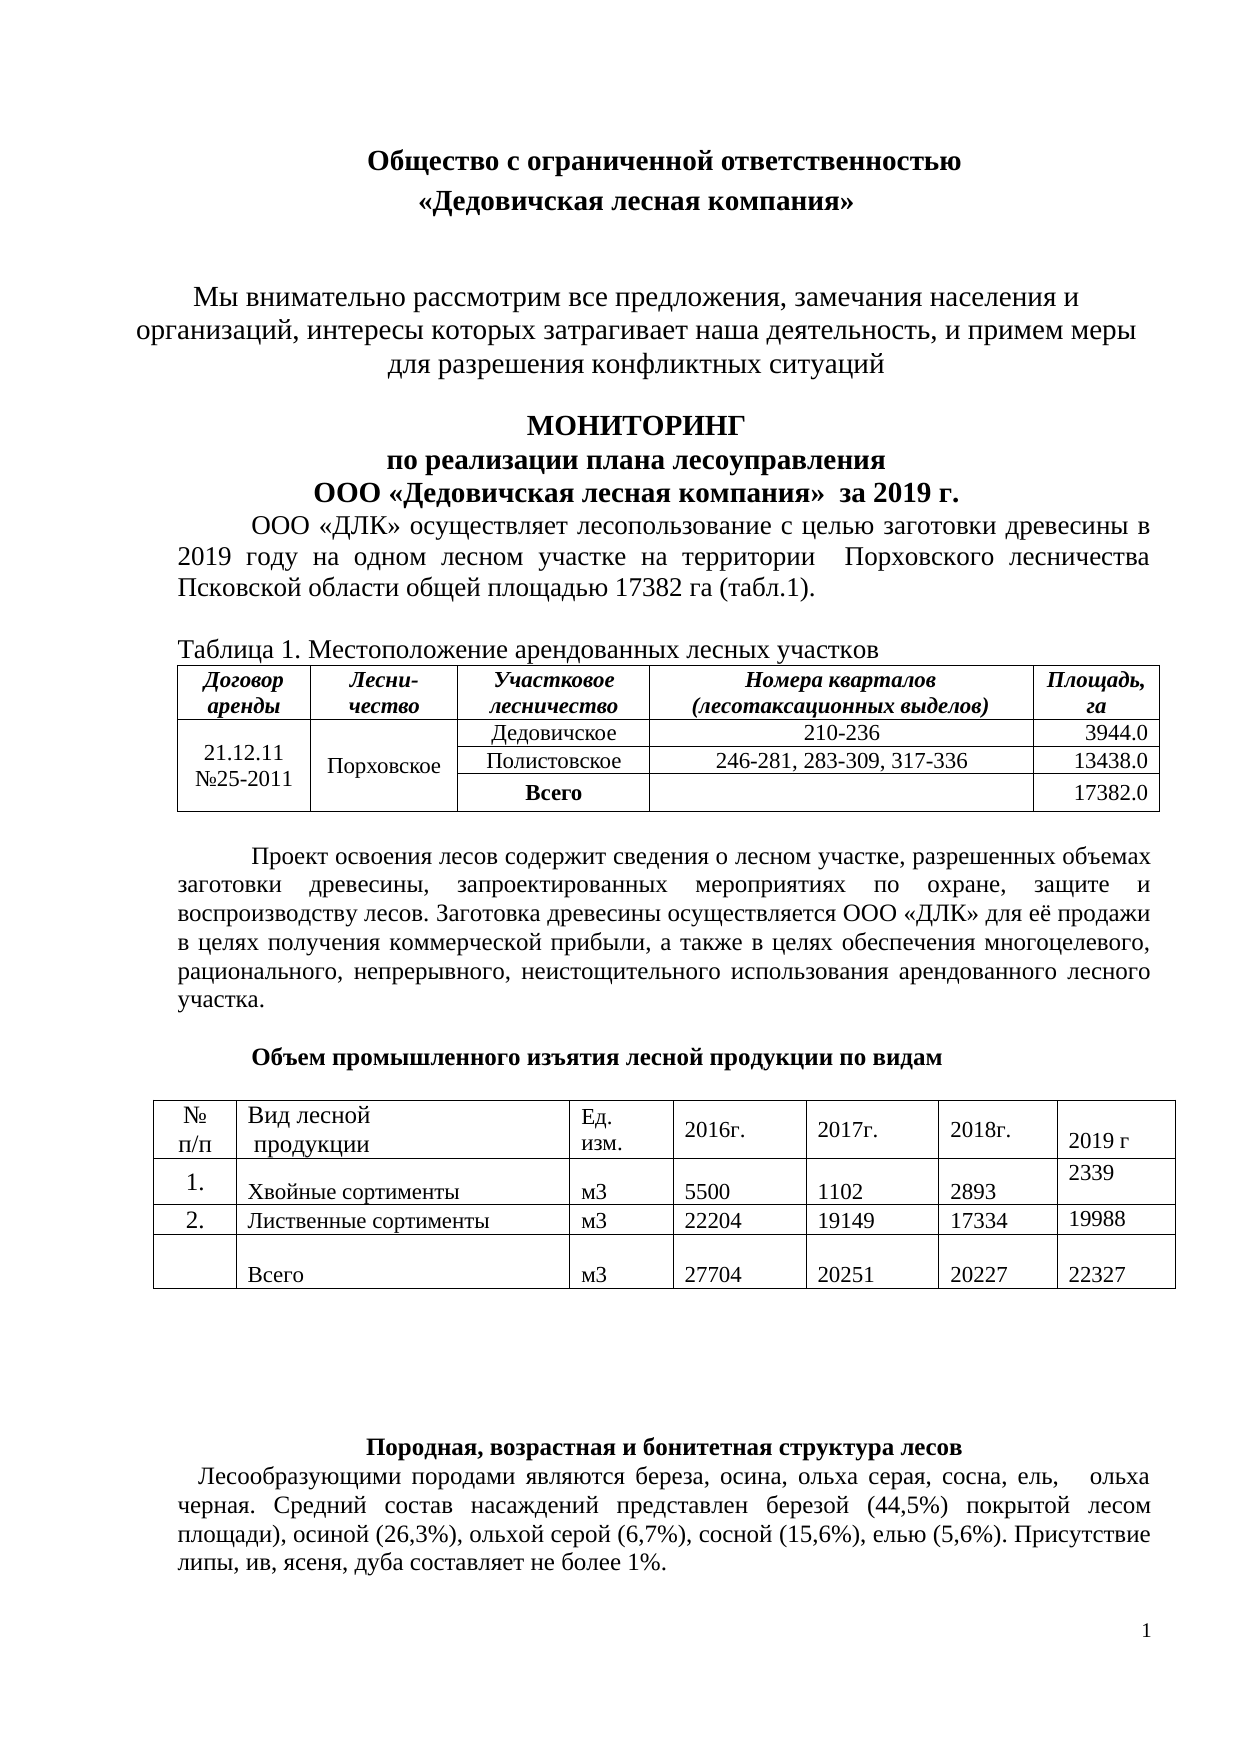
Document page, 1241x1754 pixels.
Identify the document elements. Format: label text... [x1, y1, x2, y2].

table_header Договор аренды [178, 666, 310, 718]
table_cell 246-281, 283-309, 317-336 [650, 747, 1033, 773]
table_header Участковое лесничество [458, 666, 649, 718]
table_header № п/п [154, 1101, 236, 1158]
table_cell 2893 [939, 1159, 1057, 1204]
table_cell 1. [154, 1159, 236, 1204]
text по реализации плана лесоуправления [121, 442, 1152, 475]
text МОНИТОРИНГ [121, 408, 1152, 442]
table_cell 19149 [807, 1205, 938, 1234]
table_cell 17334 [939, 1205, 1057, 1234]
table_cell 20227 [939, 1235, 1057, 1288]
table_cell Всего [458, 774, 649, 811]
text «Дедовичская лесная компания» [121, 183, 1152, 217]
text Мы внимательно рассмотрим все предложения, замечания населения и организаций, интересы которых затрагивает наша деятельность, и примем меры для разрешения конфликтных ситуаций [121, 279, 1152, 379]
table_cell 20251 [807, 1235, 938, 1288]
table_header 2016г. [674, 1101, 806, 1158]
text ООО «ДЛК» осуществляет лесопользование с целью заготовки древесины в 2019 году на одном лесном участке на территории Порховского лесничества Псковской области общей площадью 17382 га (табл.1). [177, 509, 1152, 602]
table_cell 22204 [674, 1205, 806, 1234]
text Таблица 1. Местоположение арендованных лесных участков [177, 633, 1152, 665]
table_cell Лиственные сортименты [237, 1205, 569, 1234]
table_cell 22327 [1058, 1235, 1175, 1288]
table_header Лесни-чество [311, 666, 457, 718]
table_cell Хвойные сортименты [237, 1159, 569, 1204]
table_cell 1102 [807, 1159, 938, 1204]
table_cell Порховское [311, 720, 457, 811]
table_cell [650, 774, 1033, 811]
table_header 2017г. [807, 1101, 938, 1158]
table_cell 5500 [674, 1159, 806, 1204]
table_cell Всего [237, 1235, 569, 1288]
table_cell 2. [154, 1205, 236, 1234]
table_header Вид лесной продукции [237, 1101, 569, 1158]
table_header Площадь, га [1034, 666, 1159, 718]
table_header 2019 г [1058, 1101, 1175, 1158]
table_cell 19988 [1058, 1205, 1175, 1234]
table_cell м3 [570, 1235, 673, 1288]
table_cell Дедовичское [458, 720, 649, 746]
table_header 2018г. [939, 1101, 1057, 1158]
table_cell [154, 1235, 236, 1288]
table_cell м3 [570, 1205, 673, 1234]
table_cell Полистовское [458, 747, 649, 773]
subtitle Общество с ограниченной ответственностью [177, 143, 1152, 177]
table_cell 27704 [674, 1235, 806, 1288]
text ООО «Дедовичская лесная компания» за 2019 г. [121, 475, 1152, 509]
table_header Ед. изм. [570, 1101, 673, 1158]
table_cell м3 [570, 1159, 673, 1204]
text Объем промышленного изъятия лесной продукции по видам [177, 1042, 1152, 1071]
table_cell 13438.0 [1034, 747, 1159, 773]
table_cell 2339 [1058, 1159, 1175, 1204]
table_cell 3944.0 [1034, 720, 1159, 746]
text Проект освоения лесов содержит сведения о лесном участке, разрешенных объемах заготовки древесины, запроектированных мероприятиях по охране, защите и воспроизводству лесов. Заготовка древесины осуществляется ООО «ДЛК» для её продажи в целях получения коммерческой прибыли, а также в целях обеспечения многоцелевого, рационального, непрерывного, неистощительного использования арендованного лесного участка. [177, 841, 1152, 1013]
text Породная, возрастная и бонитетная структура лесов [121, 1432, 1152, 1461]
table_header Номера кварталов (лесотаксационных выделов) [650, 666, 1033, 718]
table_cell 21.12.11 №25-2011 [178, 720, 310, 811]
text Лесообразующими породами являются береза, осина, ольха серая, сосна, ель, ольха черная. Средний состав насаждений представлен березой (44,5%) покрытой лесом площади), осиной (26,3%), ольхой серой (6,7%), сосной (15,6%), елью (5,6%). Присутствие липы, ив, ясеня, дуба составляет не более 1%. [177, 1461, 1152, 1576]
table_cell 210-236 [650, 720, 1033, 746]
table_cell 17382.0 [1034, 774, 1159, 811]
